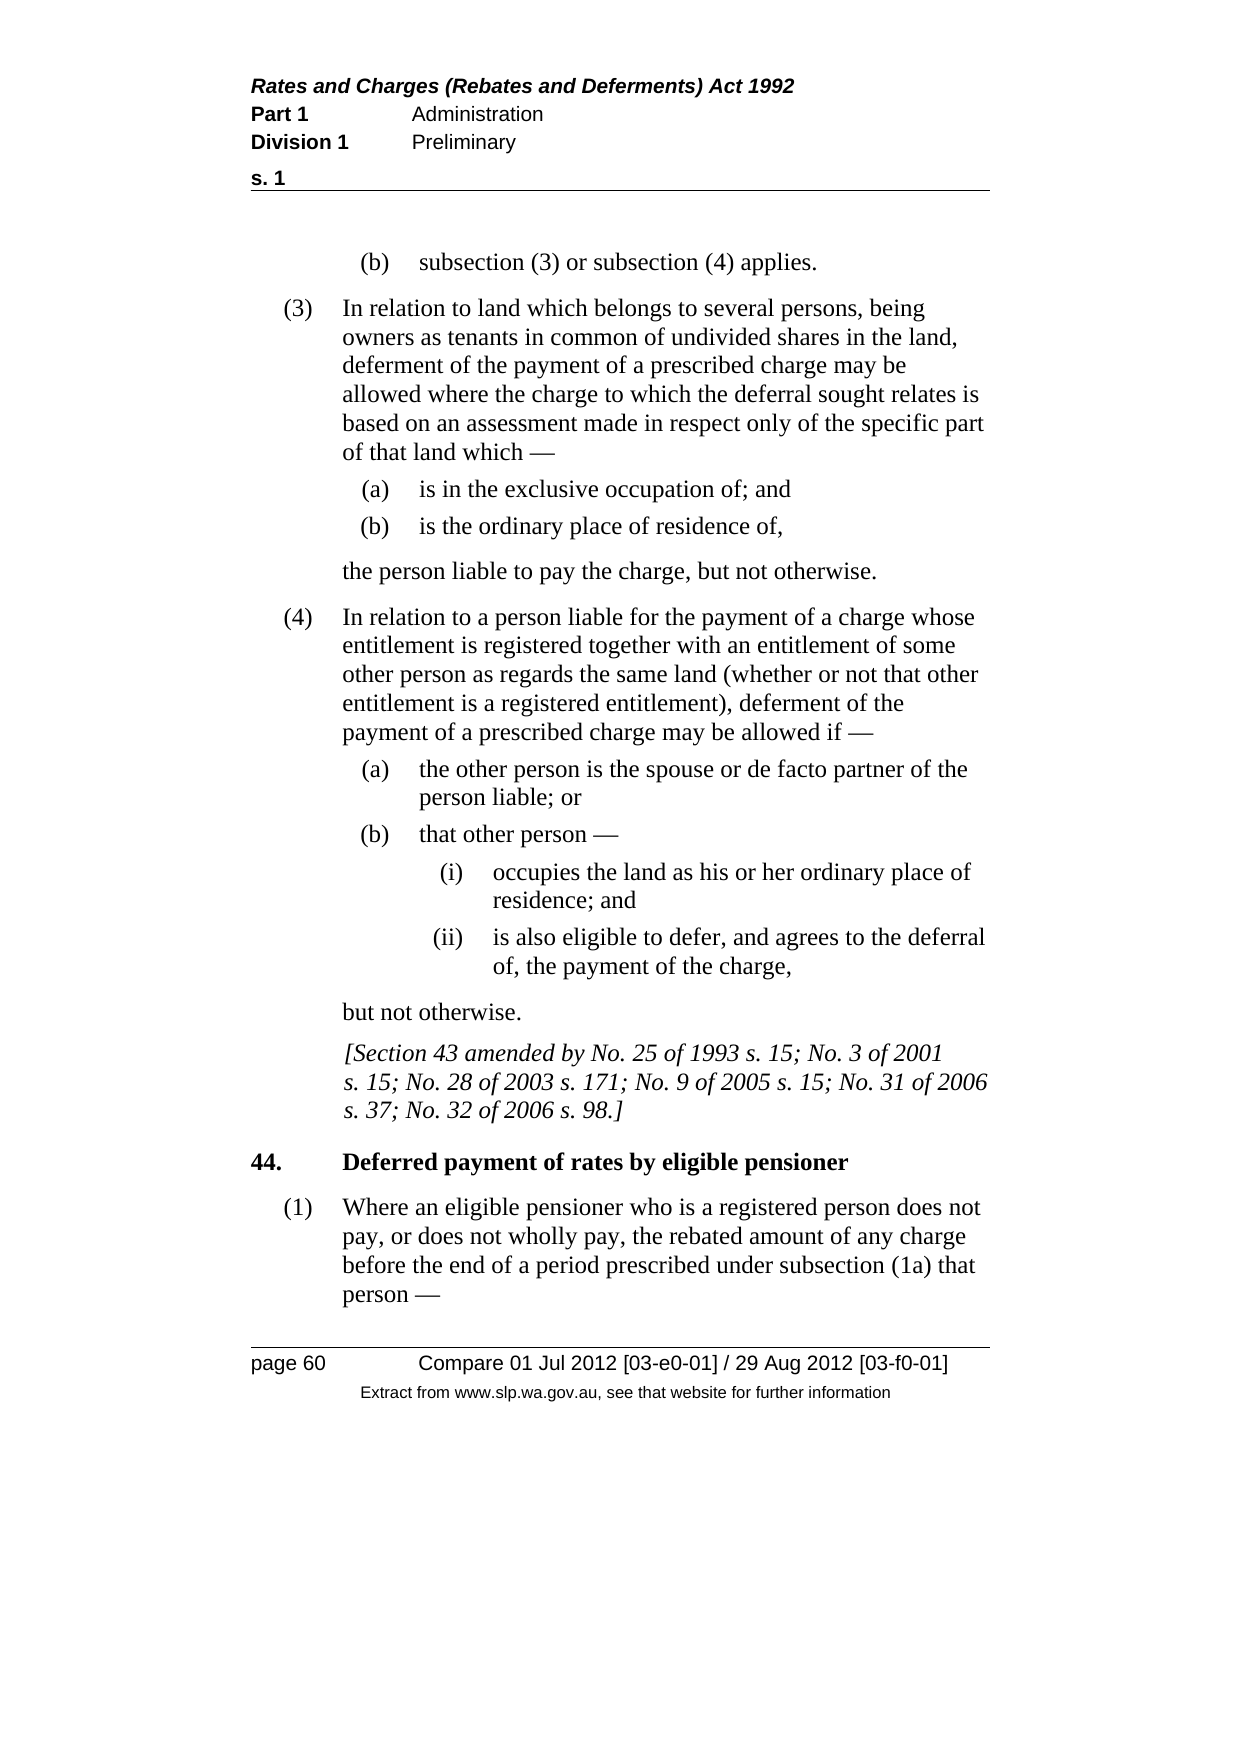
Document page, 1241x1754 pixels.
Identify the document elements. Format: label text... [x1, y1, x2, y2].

text but not otherwise. [251, 997, 990, 1025]
text (i) occupies the land as his or her ordinary place of residence; and [251, 857, 990, 914]
subtitle 44. Deferred payment of rates by eligible pensioner [251, 1147, 990, 1176]
text (b) that other person — [251, 819, 990, 848]
text (a) the other person is the spouse or de facto partner of the person liable; or [251, 754, 990, 811]
text (b) subsection (3) or subsection (4) applies. [251, 247, 990, 276]
text (4) In relation to a person liable for the payment of a charge whose entitlement is registered together with an entitlement of some other person as regards the same land (whether or not that other entitlement is a registered entitlement), deferment of the payment of a prescribed charge may be allowed if — [251, 602, 990, 745]
text [Section 43 amended by No. 25 of 1993 s. 15; No. 3 of 2001 s. 15; No. 28 of 2003 s. 171; No. 9 of 2005 s. 15; No. 31 of 2006 s. 37; No. 32 of 2006 s. 98.] [251, 1038, 990, 1124]
text (1) Where an eligible pensioner who is a registered person does not pay, or does not wholly pay, the rebated amount of any charge before the end of a period prescribed under subsection (1a) that person — [251, 1192, 990, 1307]
text (ii) is also eligible to defer, and agrees to the deferral of, the payment of the charge, [251, 922, 990, 980]
text (b) is the ordinary place of residence of, [251, 511, 990, 539]
text (a) is in the exclusive occupation of; and [251, 474, 990, 502]
text the person liable to pay the charge, but not otherwise. [251, 556, 990, 585]
text (3) In relation to land which belongs to several persons, being owners as tenants in common of undivided shares in the land, deferment of the payment of a prescribed charge may be allowed where the charge to which the deferral sought relates is based on an assessment made in respect only of the specific part of that land which — [251, 293, 990, 465]
